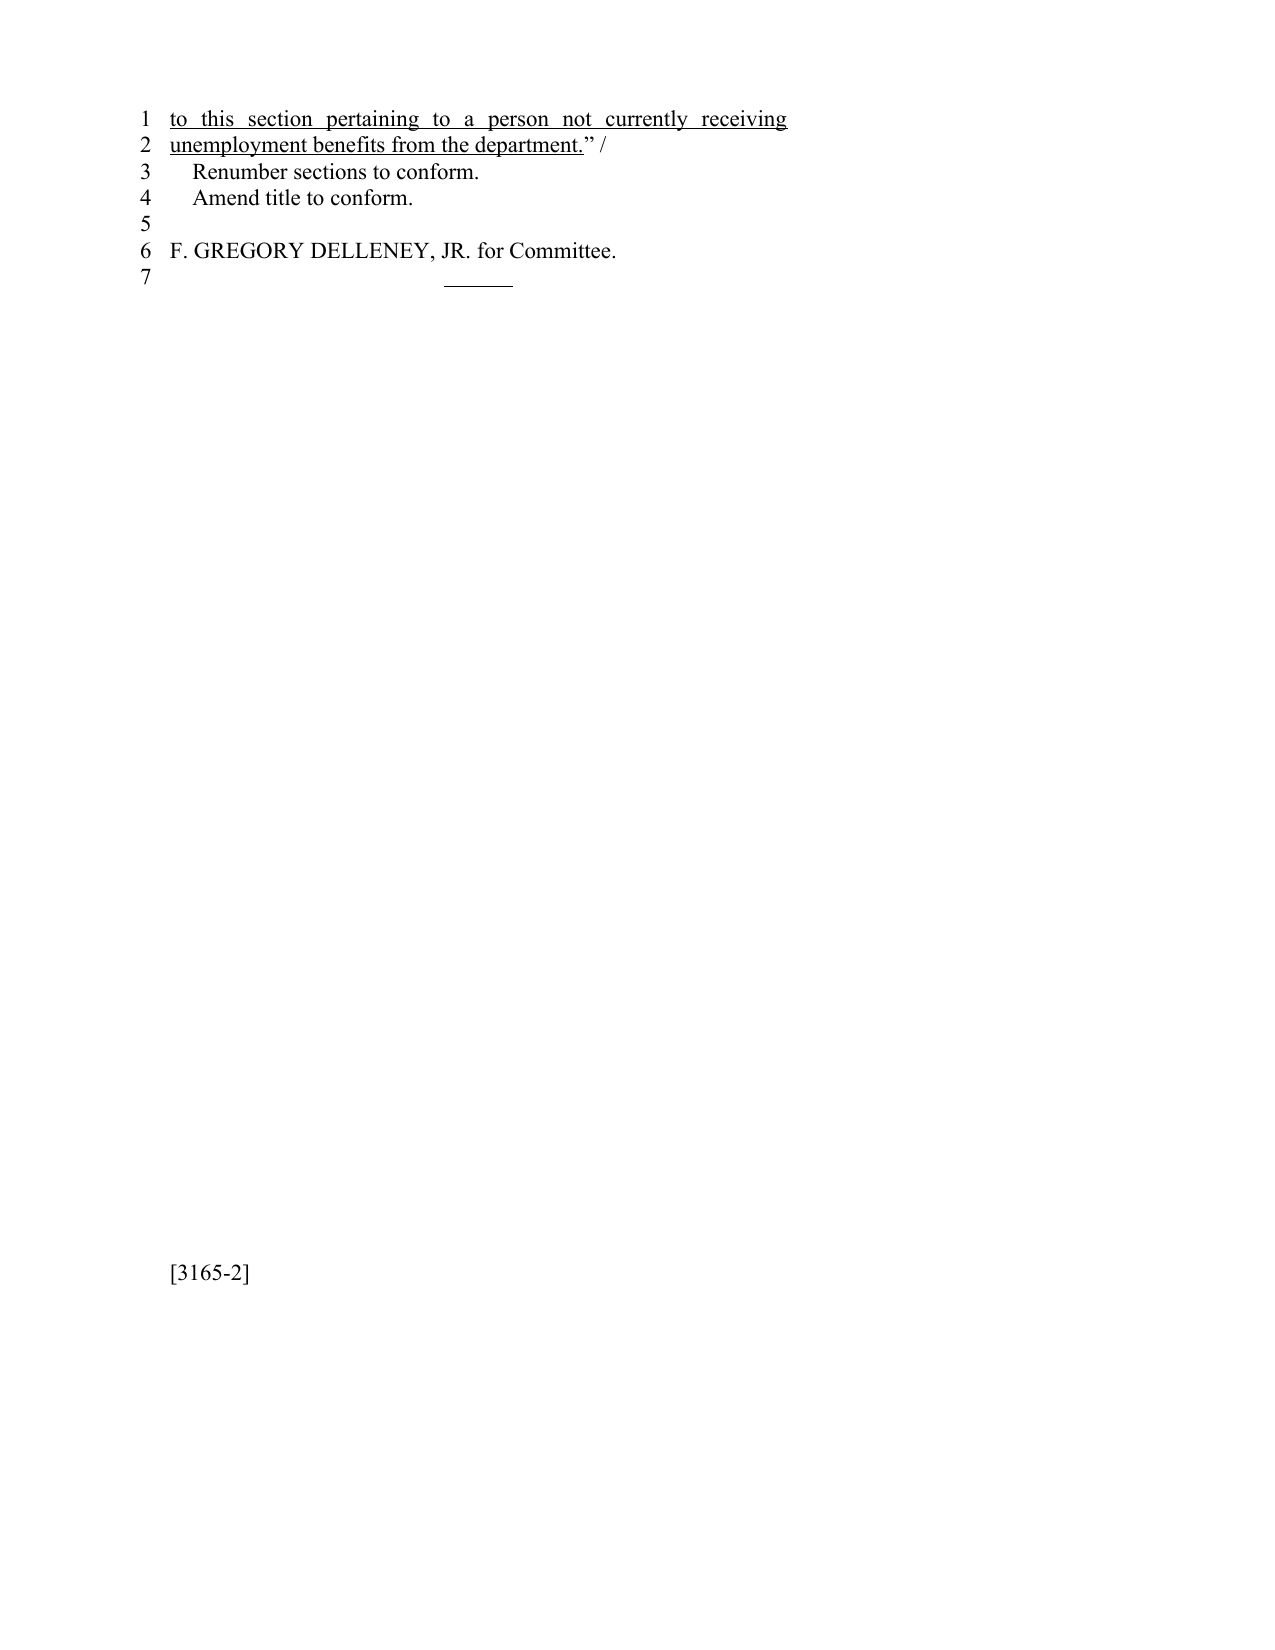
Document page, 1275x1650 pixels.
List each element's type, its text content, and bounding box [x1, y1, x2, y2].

text Renumber sections to conform. [169, 158, 787, 184]
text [169, 129, 787, 158]
text F. GREGORY DELLENEY, JR. for Committee. [169, 237, 787, 263]
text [169, 105, 787, 128]
text Amend title to conform. [169, 184, 787, 210]
